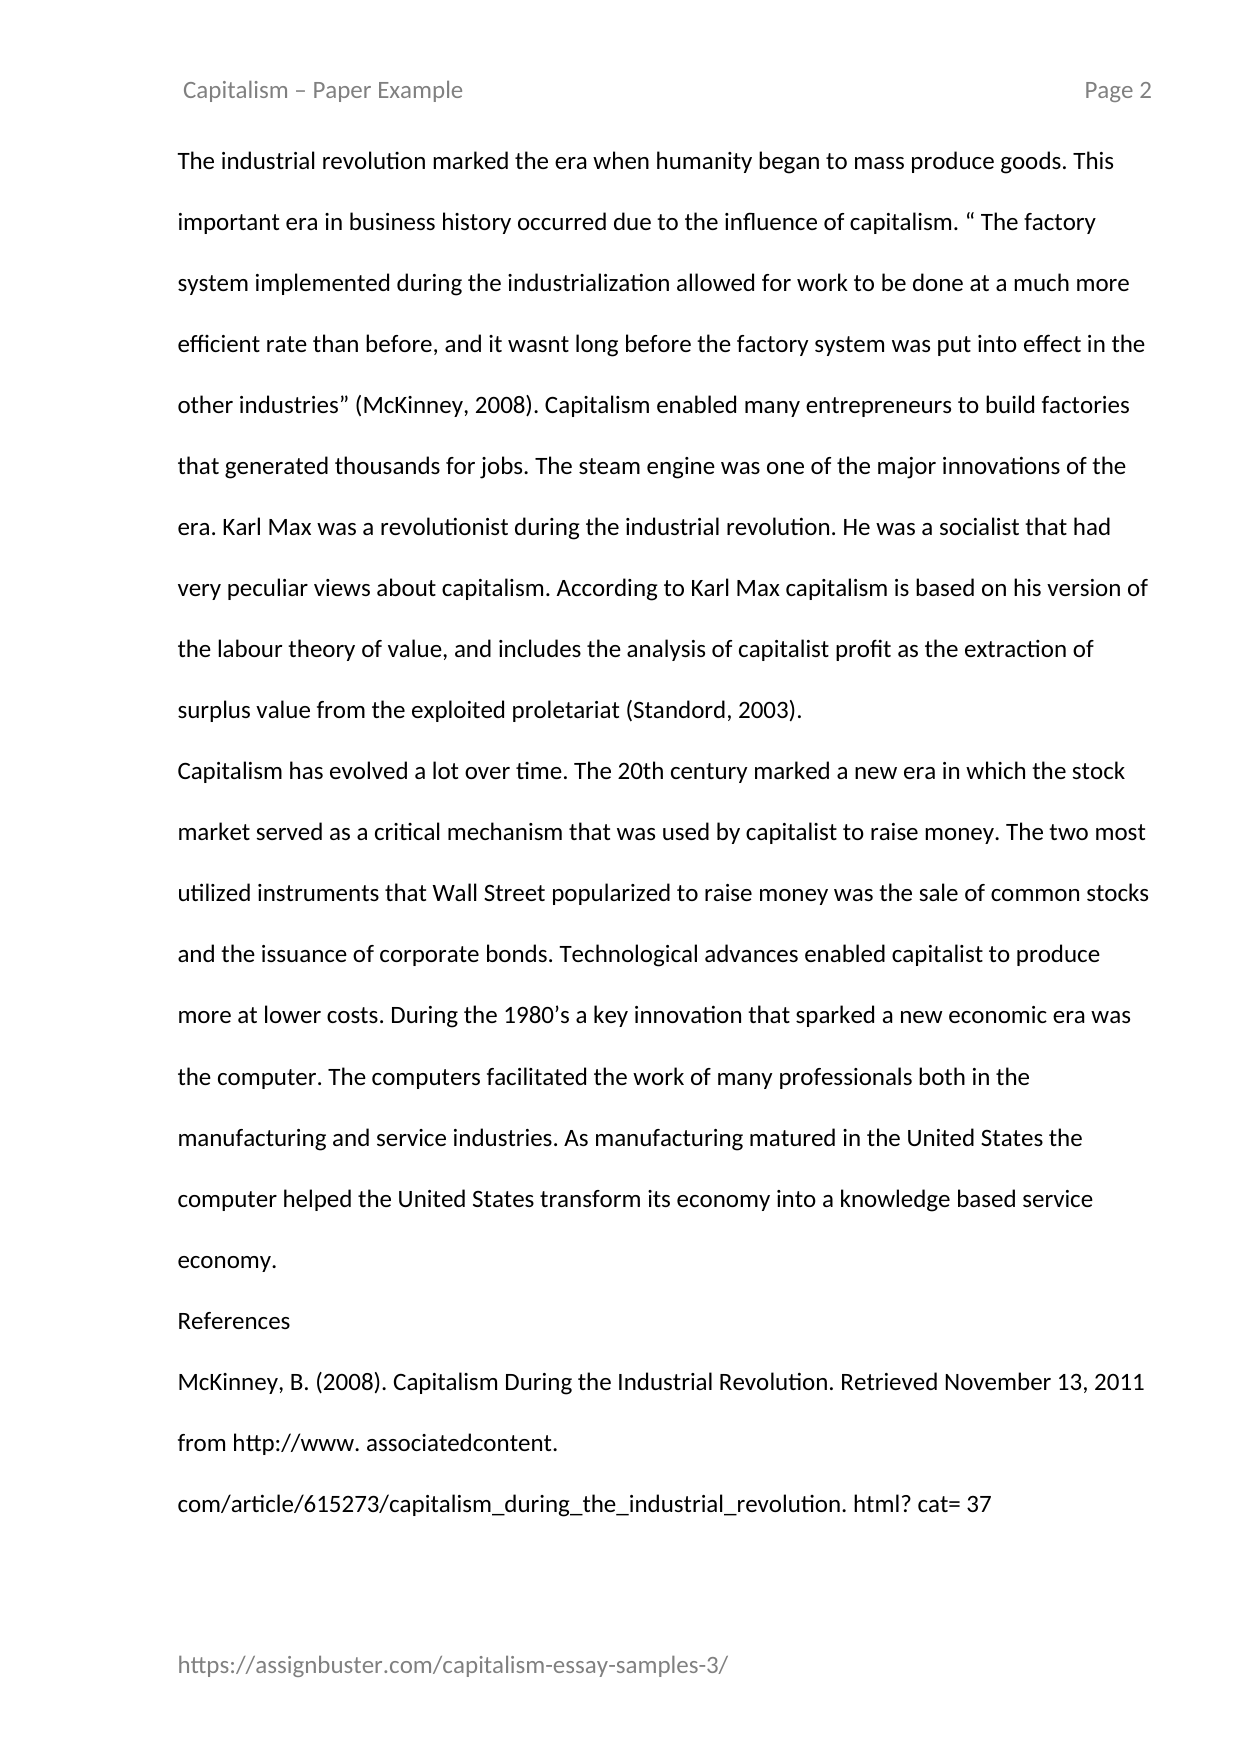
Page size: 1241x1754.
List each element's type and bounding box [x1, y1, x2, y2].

text [177, 145, 1152, 1518]
